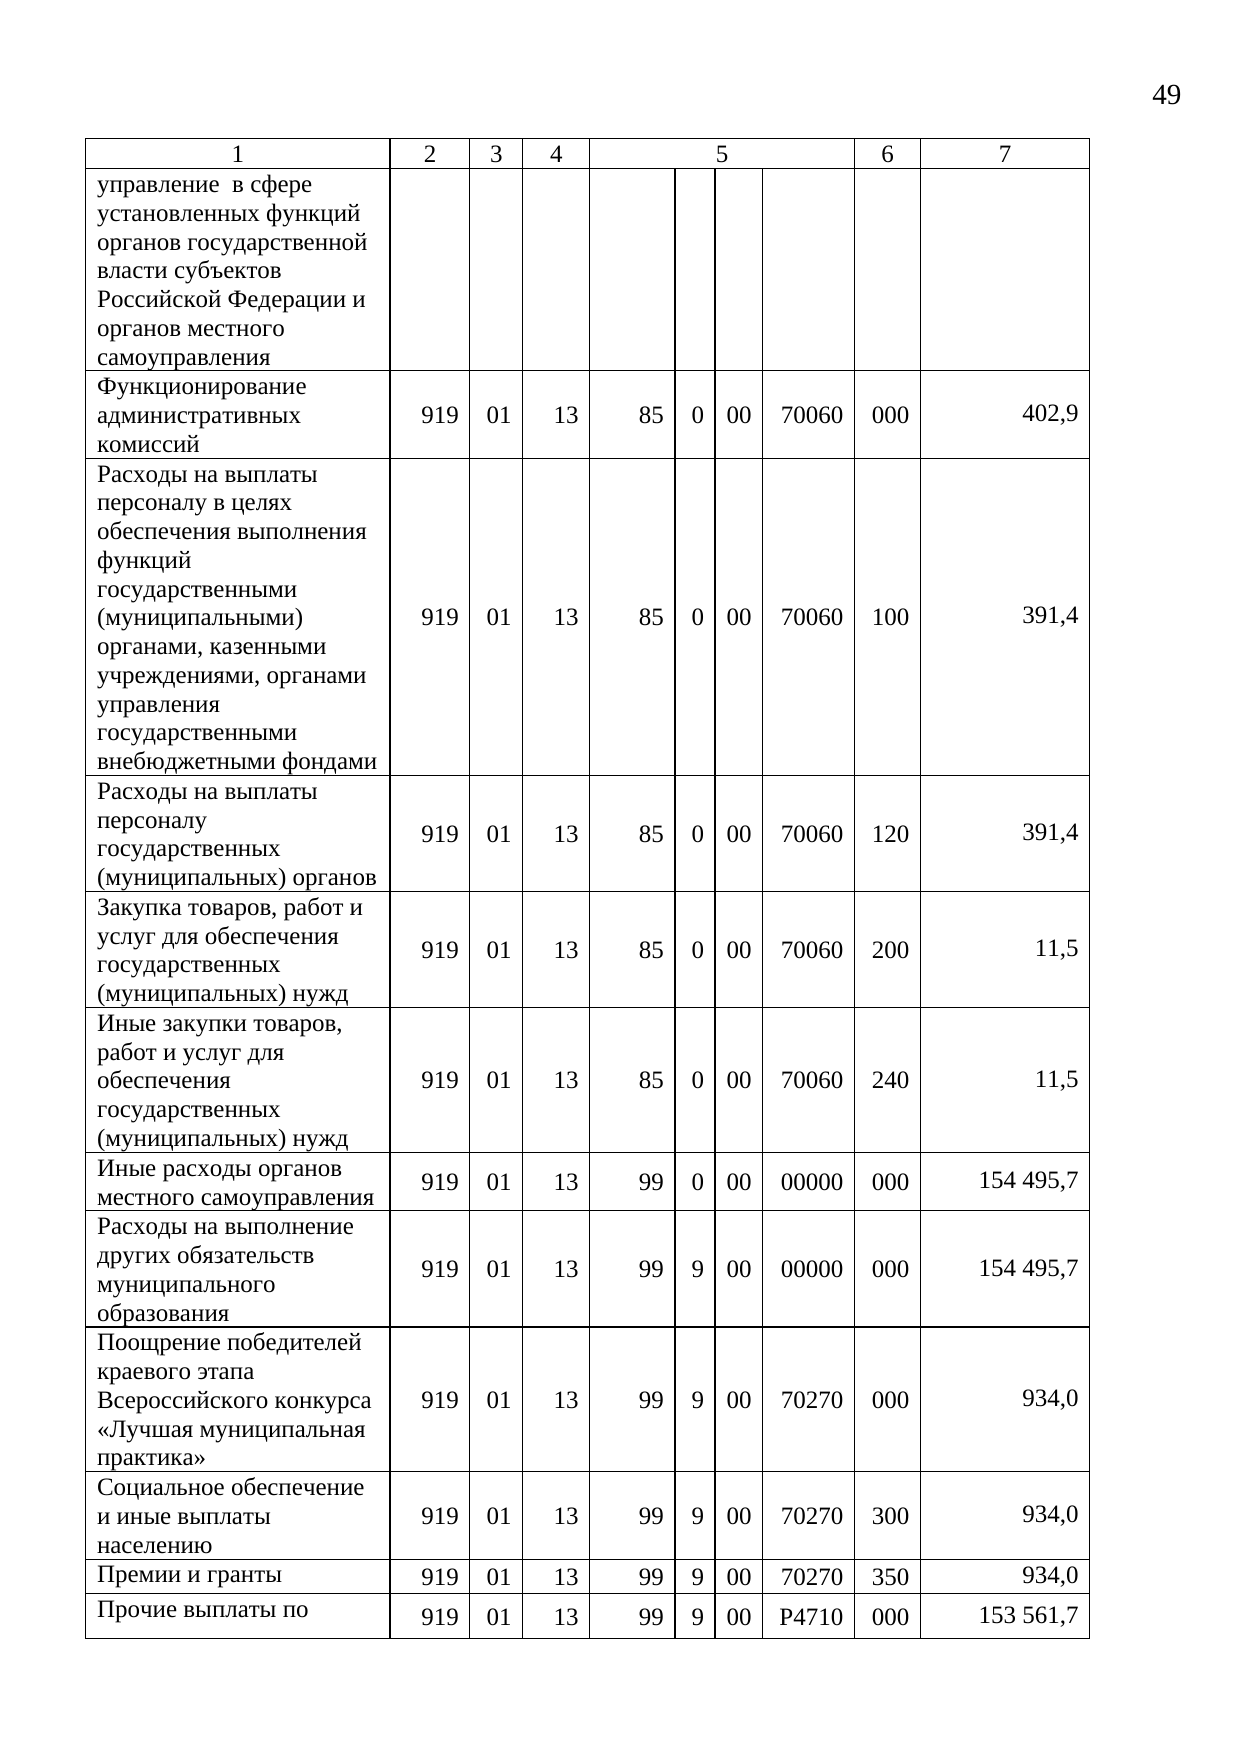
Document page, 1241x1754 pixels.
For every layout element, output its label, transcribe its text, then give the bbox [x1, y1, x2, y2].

table_header 1 [86, 139, 389, 168]
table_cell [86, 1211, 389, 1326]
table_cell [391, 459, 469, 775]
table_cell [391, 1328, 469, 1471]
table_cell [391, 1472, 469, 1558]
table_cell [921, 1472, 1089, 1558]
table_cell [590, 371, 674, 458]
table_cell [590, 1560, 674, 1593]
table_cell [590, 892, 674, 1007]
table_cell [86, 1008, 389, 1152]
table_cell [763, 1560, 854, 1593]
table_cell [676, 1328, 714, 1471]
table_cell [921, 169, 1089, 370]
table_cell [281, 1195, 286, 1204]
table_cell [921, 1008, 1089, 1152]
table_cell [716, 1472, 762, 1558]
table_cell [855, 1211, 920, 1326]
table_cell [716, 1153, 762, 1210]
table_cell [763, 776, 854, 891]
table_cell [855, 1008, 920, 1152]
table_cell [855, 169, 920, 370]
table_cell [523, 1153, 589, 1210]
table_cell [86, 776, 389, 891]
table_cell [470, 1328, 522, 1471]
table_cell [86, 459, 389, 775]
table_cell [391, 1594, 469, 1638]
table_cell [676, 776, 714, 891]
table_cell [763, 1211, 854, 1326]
table_header 3 [470, 139, 522, 168]
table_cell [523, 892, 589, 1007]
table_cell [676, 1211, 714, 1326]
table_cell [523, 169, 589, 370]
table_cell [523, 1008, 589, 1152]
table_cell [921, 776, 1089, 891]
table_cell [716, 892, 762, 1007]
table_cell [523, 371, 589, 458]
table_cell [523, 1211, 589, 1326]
table_header 2 [391, 139, 469, 168]
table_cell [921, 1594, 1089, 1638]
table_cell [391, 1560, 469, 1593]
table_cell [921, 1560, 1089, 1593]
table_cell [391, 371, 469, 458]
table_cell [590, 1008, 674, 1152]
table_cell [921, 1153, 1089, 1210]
table_header 4 [523, 139, 589, 168]
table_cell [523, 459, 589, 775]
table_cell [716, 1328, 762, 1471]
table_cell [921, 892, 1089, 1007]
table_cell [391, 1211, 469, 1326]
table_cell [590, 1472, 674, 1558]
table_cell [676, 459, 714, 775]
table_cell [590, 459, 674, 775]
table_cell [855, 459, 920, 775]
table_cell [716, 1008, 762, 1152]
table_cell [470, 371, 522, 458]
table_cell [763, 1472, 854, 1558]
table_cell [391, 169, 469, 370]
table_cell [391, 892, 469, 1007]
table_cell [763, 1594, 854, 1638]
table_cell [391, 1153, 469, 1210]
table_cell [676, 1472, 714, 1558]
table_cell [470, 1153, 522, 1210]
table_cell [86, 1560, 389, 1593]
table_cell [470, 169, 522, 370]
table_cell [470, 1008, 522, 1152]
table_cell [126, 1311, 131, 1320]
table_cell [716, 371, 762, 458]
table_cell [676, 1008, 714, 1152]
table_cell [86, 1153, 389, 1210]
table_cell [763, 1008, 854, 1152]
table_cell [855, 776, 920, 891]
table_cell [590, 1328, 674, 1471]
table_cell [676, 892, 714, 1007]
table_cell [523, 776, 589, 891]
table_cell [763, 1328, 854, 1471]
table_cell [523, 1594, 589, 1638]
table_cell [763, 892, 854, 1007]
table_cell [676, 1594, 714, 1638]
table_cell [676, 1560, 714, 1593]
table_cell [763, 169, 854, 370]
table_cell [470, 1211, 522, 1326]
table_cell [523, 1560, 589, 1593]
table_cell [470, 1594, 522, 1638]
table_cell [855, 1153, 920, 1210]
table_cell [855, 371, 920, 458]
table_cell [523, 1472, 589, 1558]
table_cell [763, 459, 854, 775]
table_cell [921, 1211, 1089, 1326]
table_header 5 [590, 139, 854, 168]
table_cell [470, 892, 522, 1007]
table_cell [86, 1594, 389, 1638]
table_header 6 [855, 139, 920, 168]
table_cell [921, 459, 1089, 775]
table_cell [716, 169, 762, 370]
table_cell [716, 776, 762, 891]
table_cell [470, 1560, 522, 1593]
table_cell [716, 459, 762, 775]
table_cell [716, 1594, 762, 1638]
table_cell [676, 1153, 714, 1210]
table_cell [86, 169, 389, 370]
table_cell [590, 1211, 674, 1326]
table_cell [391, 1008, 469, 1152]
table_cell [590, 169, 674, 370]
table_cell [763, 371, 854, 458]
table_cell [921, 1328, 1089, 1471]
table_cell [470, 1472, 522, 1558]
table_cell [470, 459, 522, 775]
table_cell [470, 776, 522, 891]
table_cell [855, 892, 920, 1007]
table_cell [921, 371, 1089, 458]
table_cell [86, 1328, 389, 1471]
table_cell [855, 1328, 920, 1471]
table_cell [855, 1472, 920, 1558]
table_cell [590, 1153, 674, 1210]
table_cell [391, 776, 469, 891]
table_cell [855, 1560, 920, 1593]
table_header 7 [921, 139, 1089, 168]
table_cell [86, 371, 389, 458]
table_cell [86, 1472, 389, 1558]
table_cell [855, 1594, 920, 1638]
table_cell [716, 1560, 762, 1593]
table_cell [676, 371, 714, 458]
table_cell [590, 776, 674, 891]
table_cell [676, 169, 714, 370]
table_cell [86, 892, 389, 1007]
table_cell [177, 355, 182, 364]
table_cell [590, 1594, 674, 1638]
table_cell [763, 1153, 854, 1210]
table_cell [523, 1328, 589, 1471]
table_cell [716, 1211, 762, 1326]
